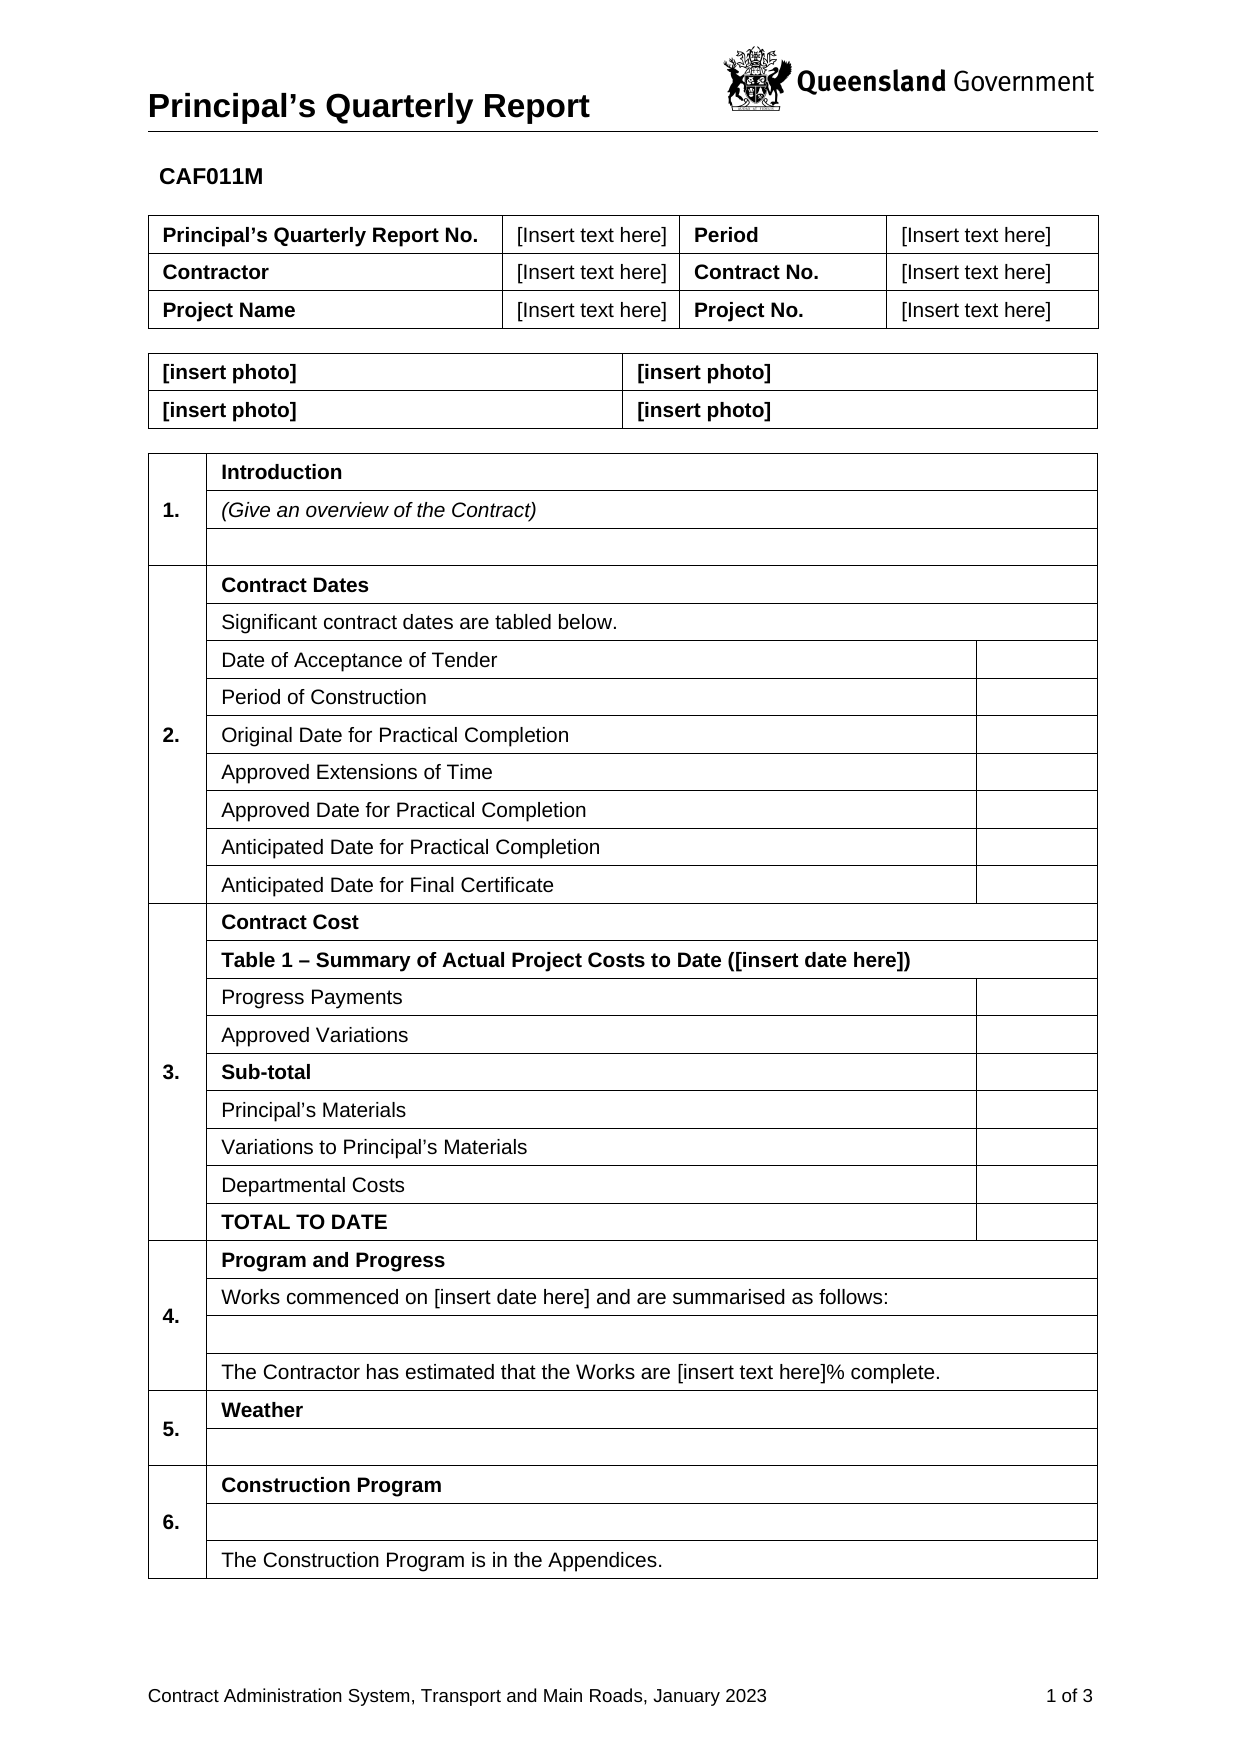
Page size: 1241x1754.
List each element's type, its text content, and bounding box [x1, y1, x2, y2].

table_cell Approved Variations [207, 1016, 976, 1053]
table_cell Sub-total [207, 1054, 976, 1090]
table_cell 2. [149, 566, 206, 903]
table_cell [977, 1091, 1097, 1128]
table_cell 5. [149, 1391, 206, 1465]
table_cell Approved Extensions of Time [207, 754, 976, 790]
table_cell (Give an overview of the Contract) [207, 491, 1097, 528]
table_cell [977, 754, 1097, 790]
table_cell Original Date for Practical Completion [207, 716, 976, 753]
table_header [insert photo] [623, 354, 1097, 390]
table_cell Anticipated Date for Final Certificate [207, 866, 976, 903]
table_cell [977, 1016, 1097, 1053]
table_cell Principal’s Materials [207, 1091, 976, 1128]
table_header Principal’s Quarterly Report No. [149, 216, 502, 253]
table_cell 4. [149, 1241, 206, 1390]
table_cell The Construction Program is in the Appendices. [207, 1541, 1097, 1578]
table_cell [977, 791, 1097, 828]
table_cell [977, 1166, 1097, 1203]
table_cell [977, 1054, 1097, 1090]
table_cell Period of Construction [207, 679, 976, 715]
table_cell Significant contract dates are tabled below. [207, 604, 1097, 640]
table_header Introduction [207, 454, 1097, 490]
table_cell TOTAL TO DATE [207, 1204, 976, 1240]
table_cell [977, 829, 1097, 865]
table_cell [977, 1204, 1097, 1240]
table_header Period [680, 216, 886, 253]
table_cell Contract Dates [207, 566, 1097, 603]
table_cell 6. [149, 1466, 206, 1578]
table_cell The Contractor has estimated that the Works are % complete. [207, 1354, 1097, 1390]
table_cell Progress Payments [207, 979, 976, 1015]
table_cell [977, 679, 1097, 715]
table_cell Variations to Principal’s Materials [207, 1129, 976, 1165]
table_cell [977, 716, 1097, 753]
table_cell Program and Progress [207, 1241, 1097, 1278]
table_cell [207, 529, 1097, 565]
table_cell Contract No. [680, 254, 886, 290]
table_cell [977, 1129, 1097, 1165]
picture [723, 46, 1094, 111]
table_cell Date of Acceptance of Tender [207, 641, 976, 678]
table_header 1. [149, 454, 206, 565]
table_cell Contractor [149, 254, 502, 290]
table_cell Weather [207, 1391, 1097, 1428]
table_cell [insert photo] [149, 391, 622, 428]
table_cell [207, 1429, 1097, 1465]
table_cell Table 1 – Summary of Actual Project Costs to Date () [207, 941, 1097, 978]
table_header [insert photo] [149, 354, 622, 390]
table_cell Project Name [149, 291, 502, 328]
table_cell [insert photo] [623, 391, 1097, 428]
table_cell Contract Cost [207, 904, 1097, 940]
table_cell Construction Program [207, 1466, 1097, 1503]
table_cell Anticipated Date for Practical Completion [207, 829, 976, 865]
table_cell [977, 866, 1097, 903]
table_cell [977, 979, 1097, 1015]
table_cell Departmental Costs [207, 1166, 976, 1203]
table_cell 3. [149, 904, 206, 1240]
table_cell Project No. [680, 291, 886, 328]
table_cell Approved Date for Practical Completion [207, 791, 976, 828]
table_cell [207, 1504, 1097, 1540]
table_cell Works commenced on and are summarised as follows: [207, 1279, 1097, 1315]
table_cell [977, 641, 1097, 678]
table_cell [207, 1316, 1097, 1353]
